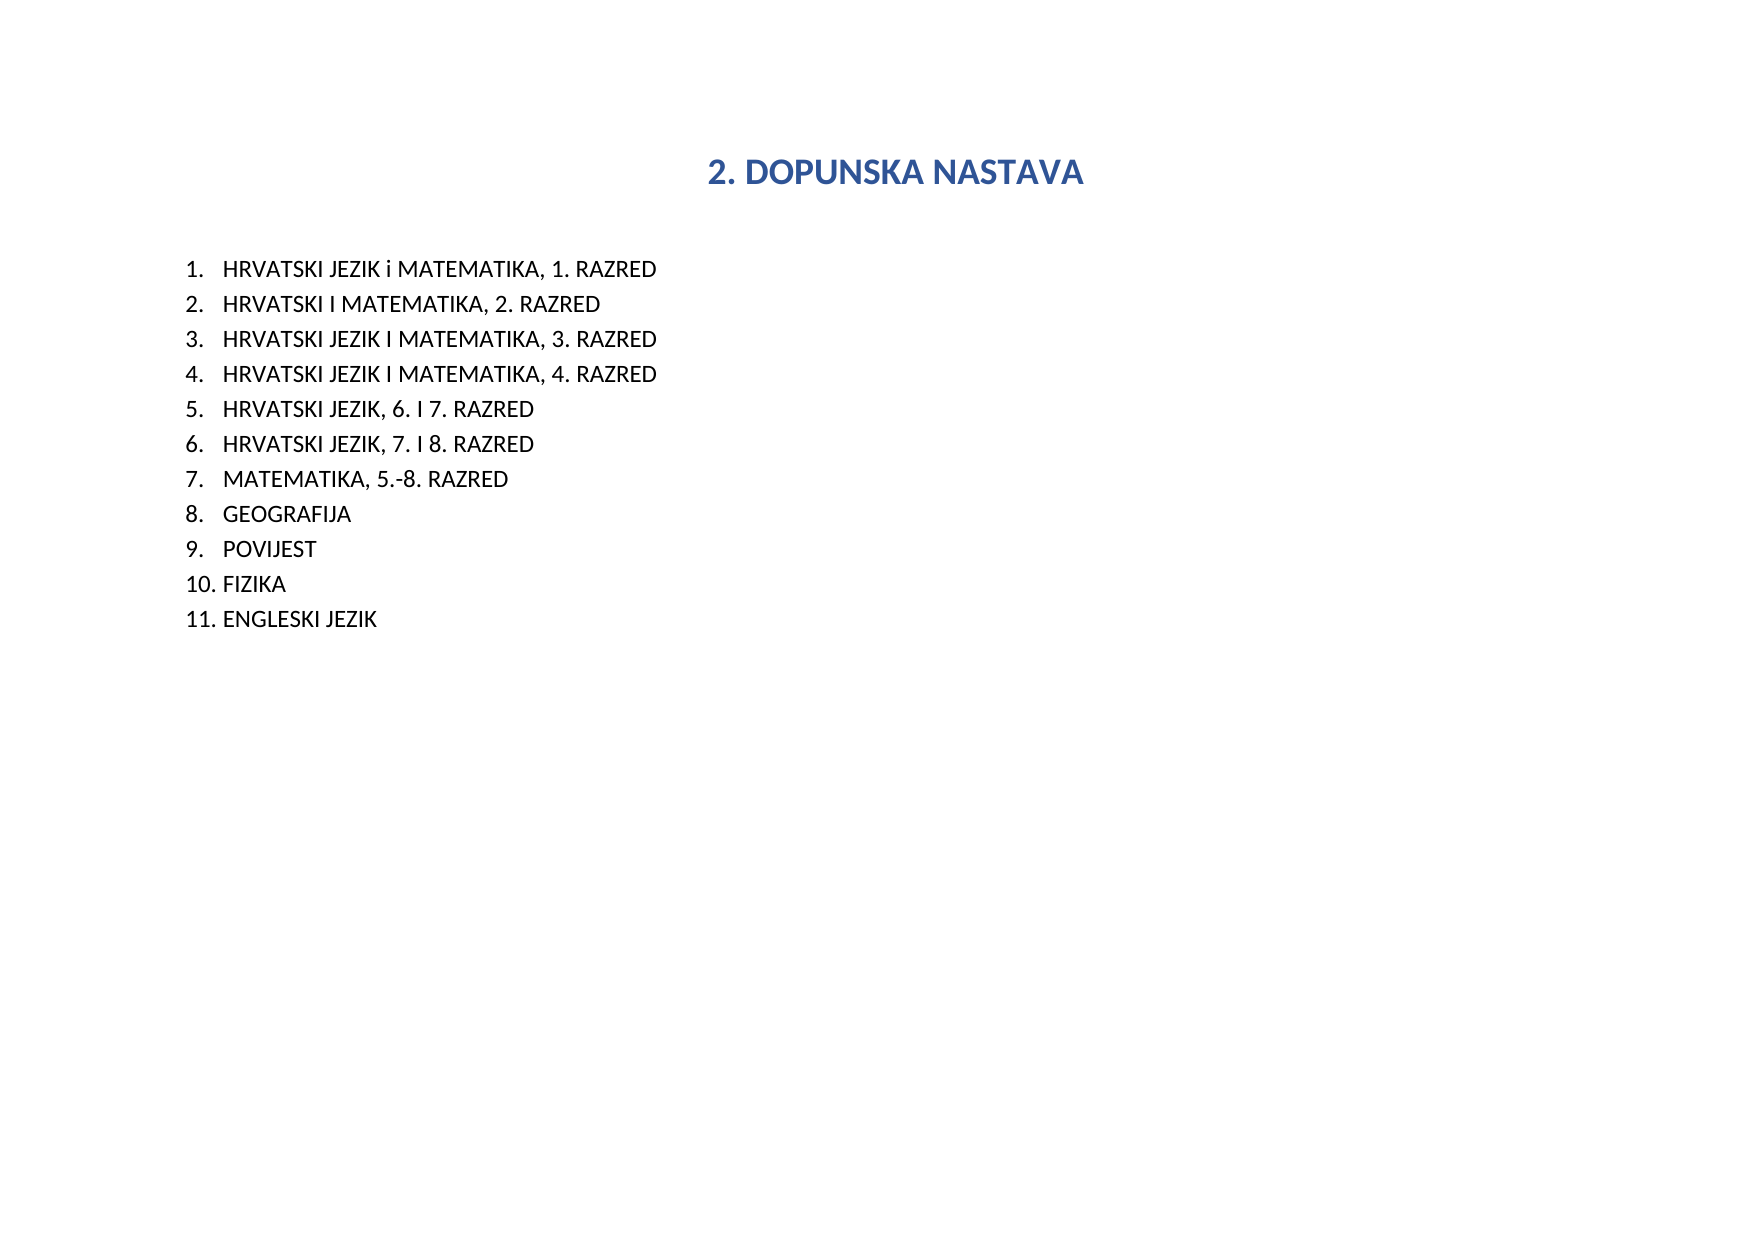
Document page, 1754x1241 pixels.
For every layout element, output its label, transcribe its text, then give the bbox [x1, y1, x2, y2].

list HRVATSKI I MATEMATIKA, 2. RAZRED [185, 288, 1606, 318]
list ENGLESKI JEZIK [185, 603, 1606, 633]
list HRVATSKI JEZIK i MATEMATIKA, 1. RAZRED [185, 253, 1606, 283]
list DOPUNSKA NASTAVA [185, 148, 1606, 193]
list FIZIKA [185, 568, 1606, 598]
list HRVATSKI JEZIK I MATEMATIKA, 3. RAZRED [185, 323, 1606, 353]
list HRVATSKI JEZIK, 7. I 8. RAZRED [185, 428, 1606, 458]
list HRVATSKI JEZIK, 6. I 7. RAZRED [185, 393, 1606, 423]
list HRVATSKI JEZIK I MATEMATIKA, 4. RAZRED [185, 358, 1606, 388]
list POVIJEST [185, 533, 1606, 563]
list MATEMATIKA, 5.-8. RAZRED [185, 463, 1606, 493]
list GEOGRAFIJA [185, 498, 1606, 528]
